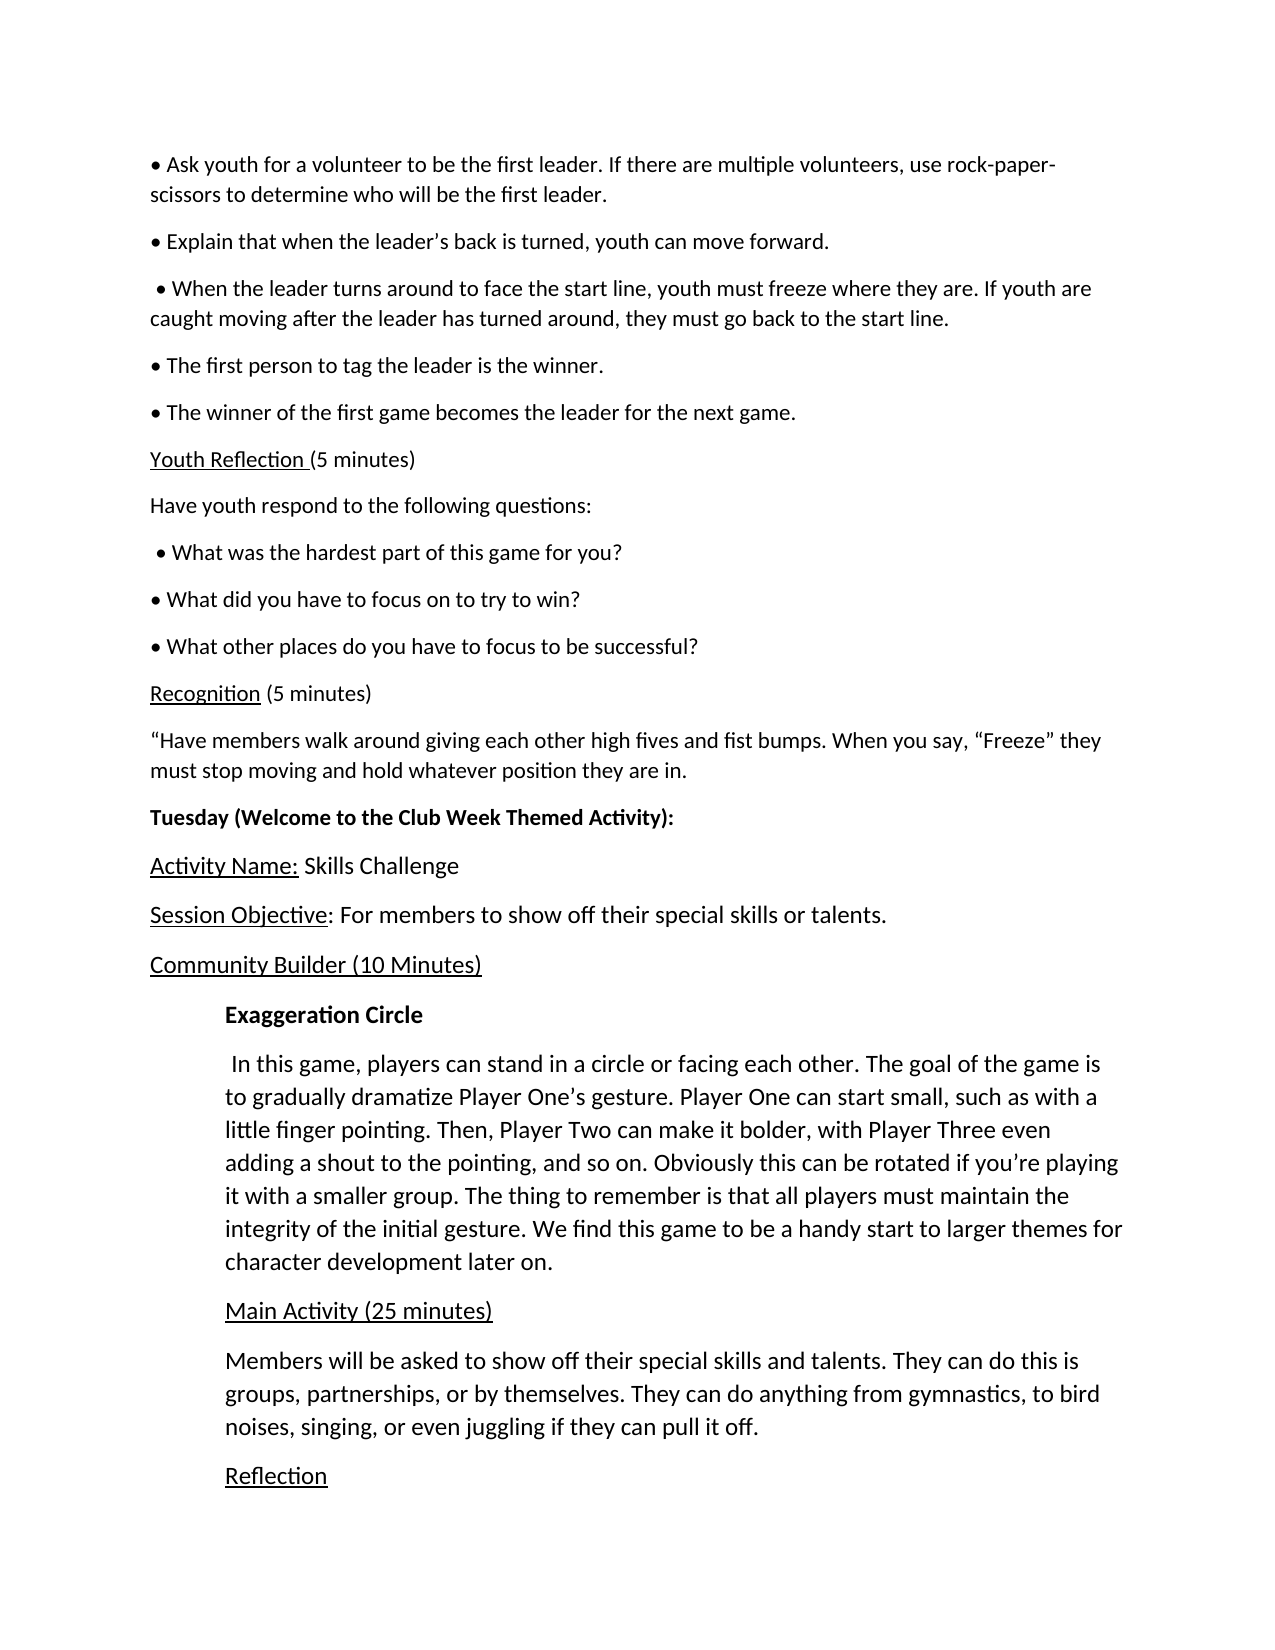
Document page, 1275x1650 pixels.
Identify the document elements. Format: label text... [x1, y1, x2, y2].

text In this game, players can stand in a circle or facing each other. The goal of the game is to gradually dramatize Player One’s gesture. Player One can start small, such as with a little finger pointing. Then, Player Two can make it bolder, with Player Three even adding a shout to the pointing, and so on. Obviously this can be rotated if you’re playing it with a smaller group. The thing to remember is that all players must maintain the integrity of the initial gesture. We find this game to be a handy start to larger themes for character development later on. [225, 1048, 1125, 1276]
text Session Objective: For members to show off their special skills or talents. [150, 899, 1125, 930]
text • Explain that when the leader’s back is turned, youth can move forward. [150, 227, 1125, 255]
text • What other places do you have to focus to be successful? [150, 632, 1125, 660]
text Community Builder (10 Minutes) [150, 949, 1125, 980]
text • What did you have to focus on to try to win? [150, 585, 1125, 613]
text • What was the hardest part of this game for you? [150, 538, 1125, 567]
text “Have members walk around giving each other high fives and fist bumps. When you say, “Freeze” they must stop moving and hold whatever position they are in. [150, 726, 1125, 784]
text Tuesday (Welcome to the Club Week Themed Activity): [150, 803, 1125, 831]
text • When the leader turns around to face the start line, youth must freeze where they are. If youth are caught moving after the leader has turned around, they must go back to the start line. [150, 274, 1125, 332]
text Reflection [150, 1460, 1125, 1491]
text Youth Reflection (5 minutes) [150, 445, 1125, 473]
text • The first person to tag the leader is the winner. [150, 351, 1125, 379]
text Have youth respond to the following questions: [150, 492, 1125, 520]
text Activity Name: Skills Challenge [150, 850, 1125, 881]
text Exaggeration Circle [150, 999, 1125, 1029]
text Main Activity (25 minutes) [150, 1295, 1125, 1326]
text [150, 150, 1125, 208]
text • The winner of the first game becomes the leader for the next game. [150, 398, 1125, 426]
text Members will be asked to show off their special skills and talents. They can do this is groups, partnerships, or by themselves. They can do anything from gymnastics, to bird noises, singing, or even juggling if they can pull it off. [225, 1345, 1125, 1441]
text Recognition (5 minutes) [150, 679, 1125, 707]
